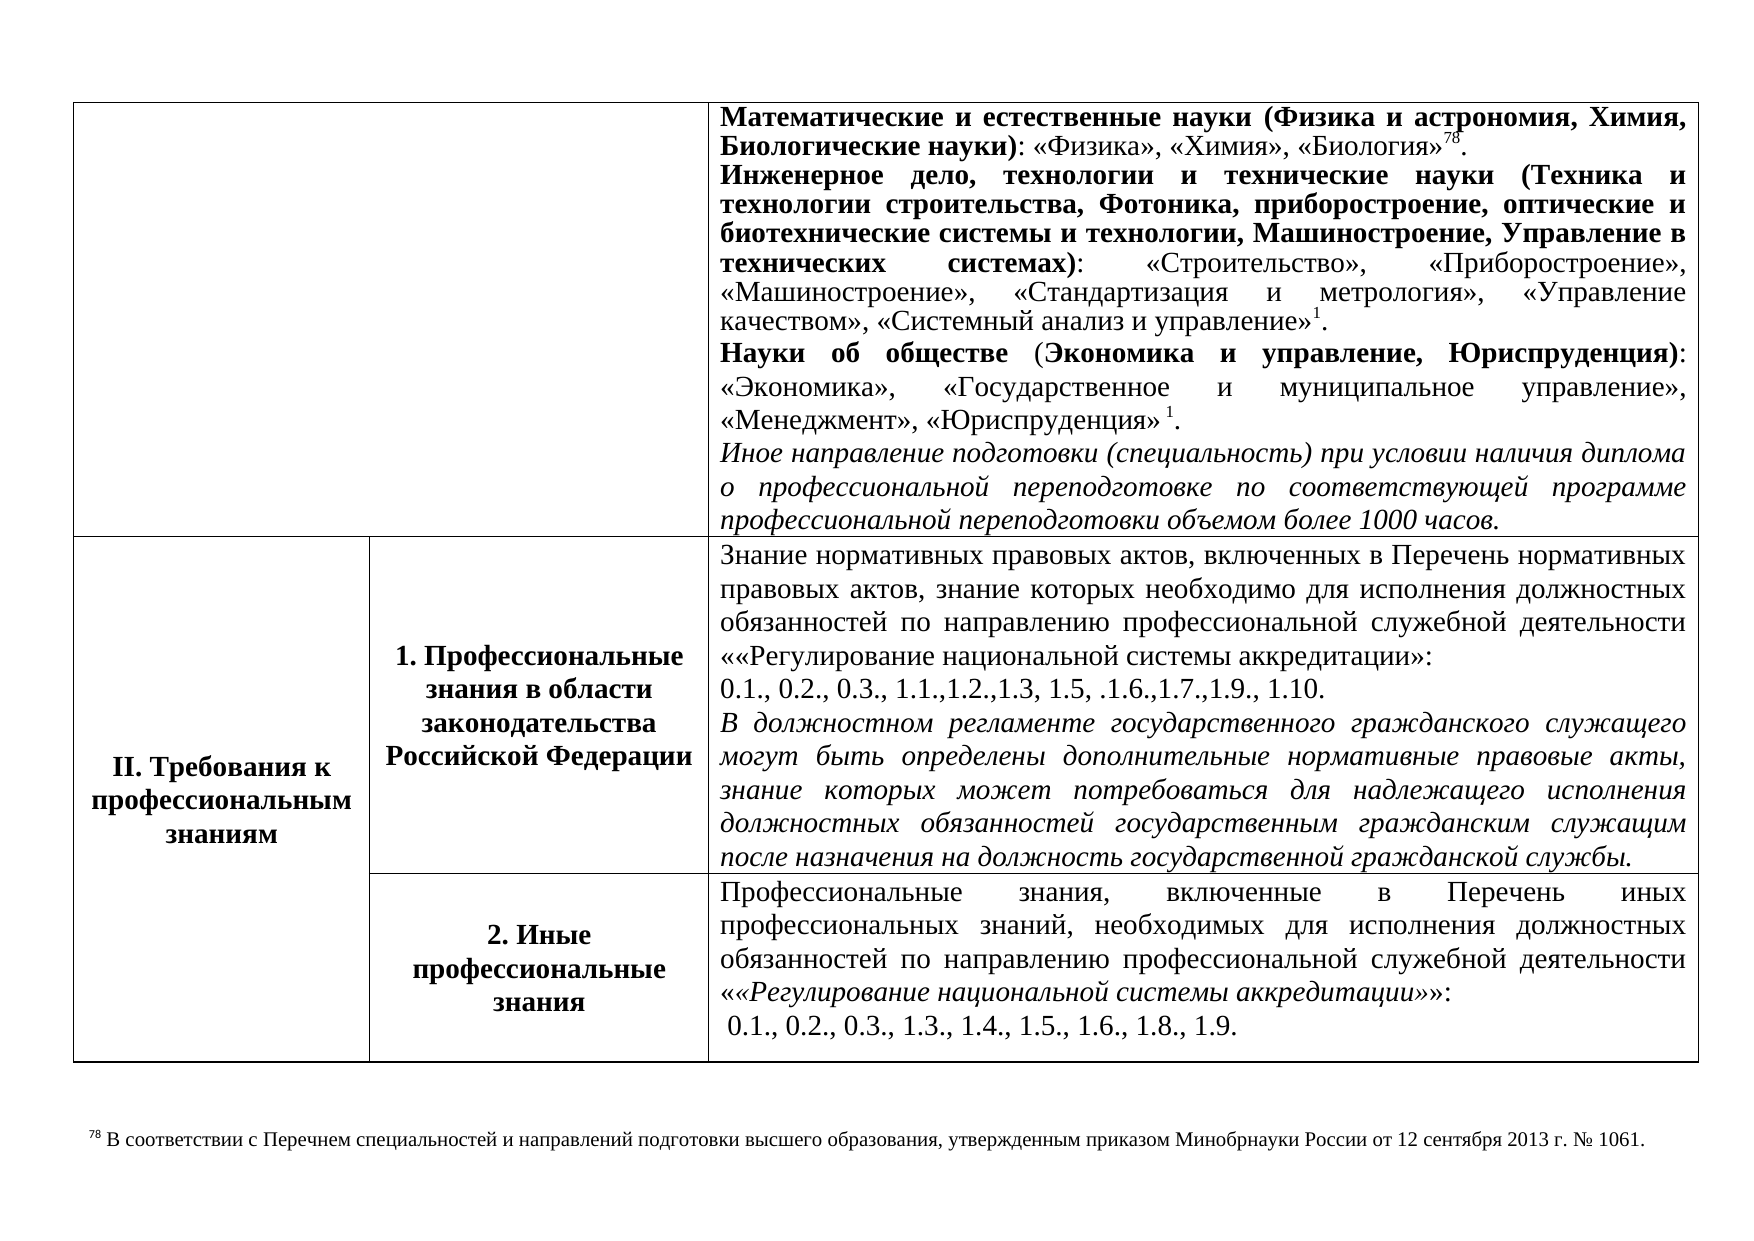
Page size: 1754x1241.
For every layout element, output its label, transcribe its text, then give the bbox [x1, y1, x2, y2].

table_cell Профессиональные знания, включенные в Перечень иных профессиональных знаний, необходимых для исполнения должностных обязанностей по направлению профессиональной служебной деятельности ««Регулирование национальной системы аккредитации»»: 0.1., 0.2., 0.3., 1.3., 1.4., 1.5., 1.6., 1.8., 1.9. [709, 874, 1698, 1061]
table_cell 2. Иные профессиональные знания [370, 874, 708, 1061]
table_cell 1. Профессиональные знания в области законодательства Российской Федерации [370, 537, 708, 873]
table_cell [74, 103, 708, 536]
table_cell Знание нормативных правовых актов, включенных в Перечень нормативных правовых актов, знание которых необходимо для исполнения должностных обязанностей по направлению профессиональной служебной деятельности ««Регулирование национальной системы аккредитации»: 0.1., 0.2., 0.3., 1.1.,1.2.,1.3, 1.5, .1.6.,1.7.,1.9., 1.10. В должностном регламенте государственного гражданского служащего могут быть определены дополнительные нормативные правовые акты, знание которых может потребоваться для надлежащего исполнения должностных обязанностей государственным гражданским служащим после назначения на должность государственной гражданской службы. [709, 537, 1698, 873]
table_cell II. Требования к профессиональным знаниям [74, 537, 369, 1061]
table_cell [709, 103, 1698, 536]
